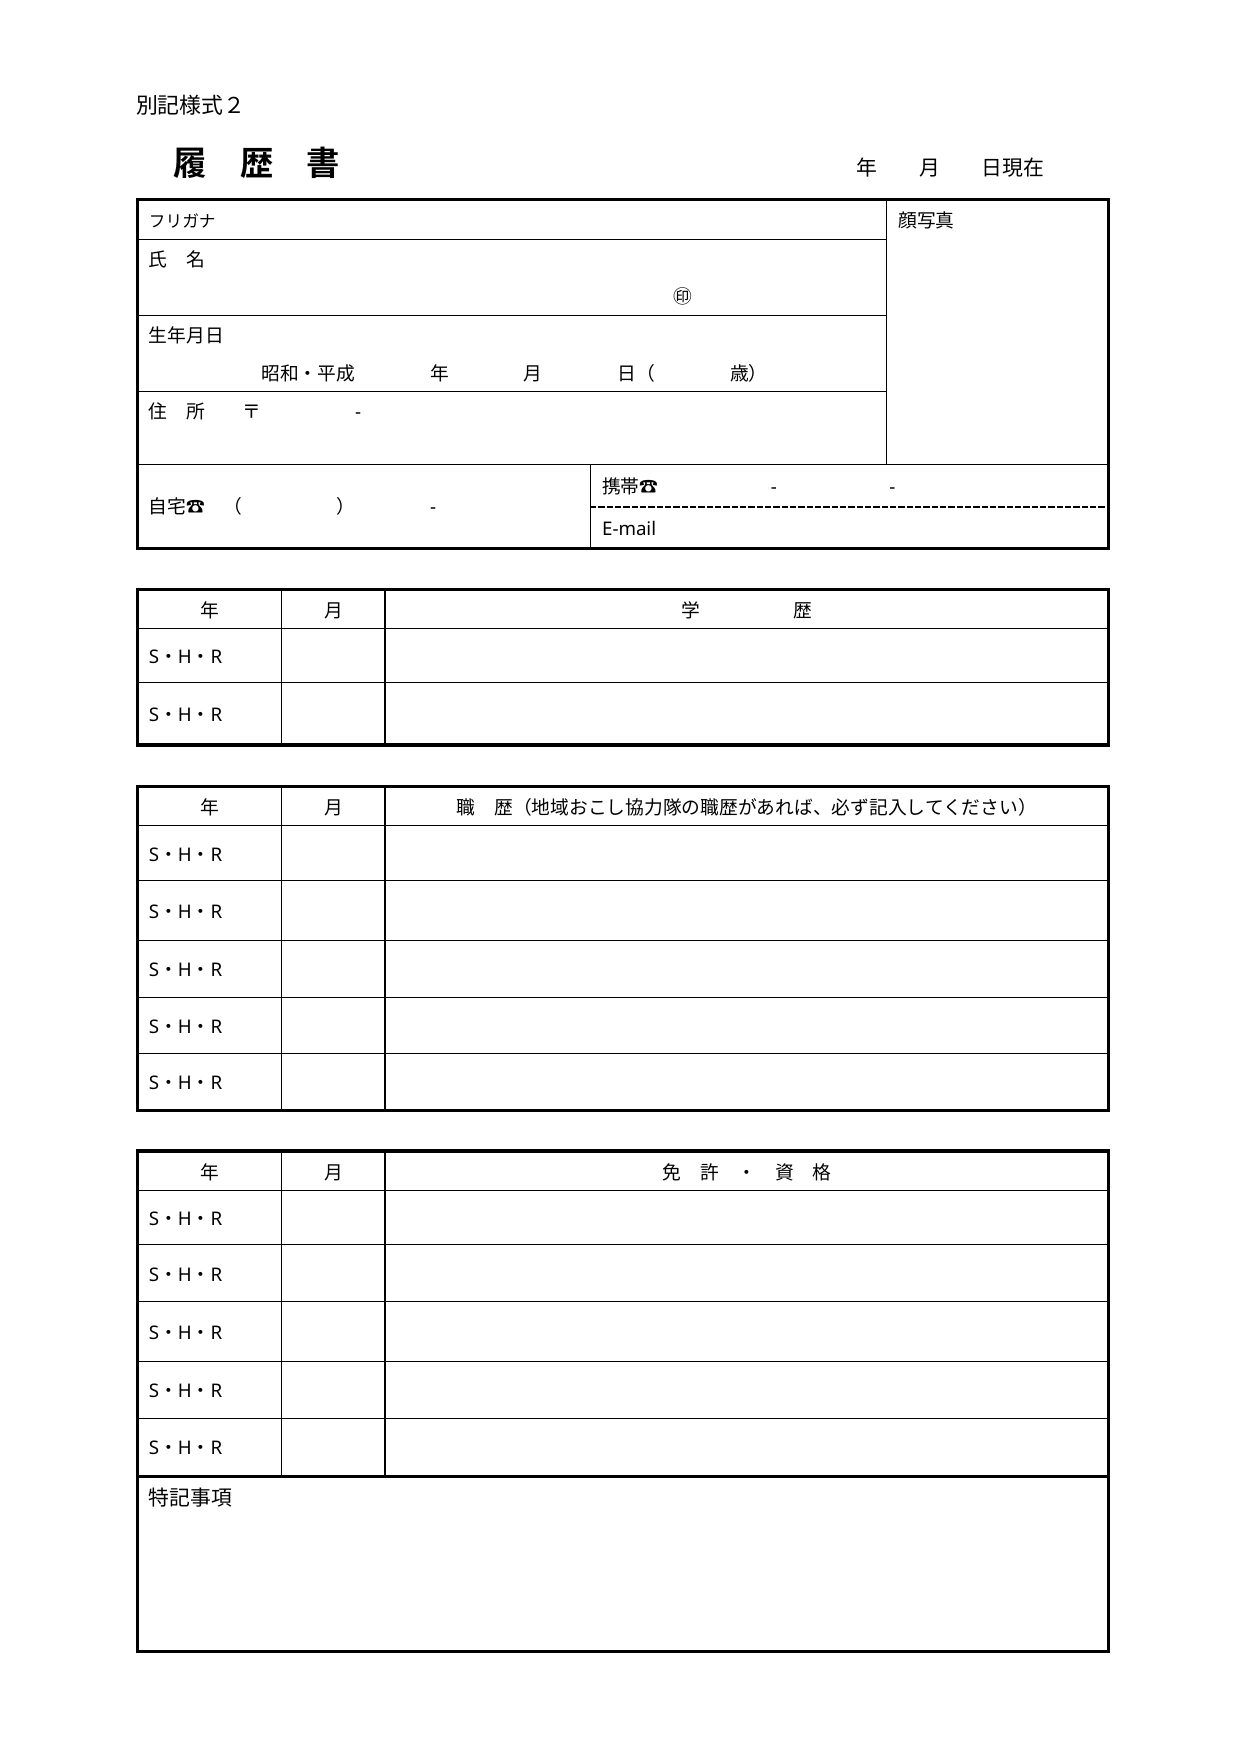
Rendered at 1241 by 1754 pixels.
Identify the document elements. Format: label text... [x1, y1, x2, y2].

table_cell [386, 998, 1107, 1053]
table_cell [282, 941, 384, 997]
table_header 職 歴（地域おこし協力隊の職歴があれば、必ず記入してください） [386, 788, 1107, 825]
table_cell [282, 881, 384, 940]
table_header 年 [139, 1153, 281, 1190]
table_cell [282, 1362, 384, 1418]
table_cell [386, 629, 1107, 682]
table_cell [386, 1245, 1107, 1301]
table_cell [386, 826, 1107, 879]
table_cell 携帯☎ - - [591, 465, 1107, 506]
table_cell S・H・R [139, 941, 281, 997]
table_header 月 [282, 591, 384, 628]
table_cell 自宅☎ （ ） - [139, 465, 590, 547]
table_cell [386, 1419, 1107, 1474]
text 別記様式２ [136, 85, 1107, 123]
table_cell [282, 998, 384, 1053]
table_header 免 許 ・ 資 格 [386, 1153, 1107, 1190]
table_cell [282, 1245, 384, 1301]
table_cell S・H・R [139, 1191, 281, 1244]
table_cell S・H・R [139, 826, 281, 879]
table_cell [386, 1302, 1107, 1361]
table_header 年 [139, 788, 281, 825]
table_cell S・H・R [139, 683, 281, 742]
table_cell [386, 1191, 1107, 1244]
table_cell [386, 941, 1107, 997]
table_header 年 [139, 591, 281, 628]
table_cell S・H・R [139, 998, 281, 1053]
table_header 顔写真 [887, 201, 1107, 464]
table_cell [282, 1191, 384, 1244]
table_cell [282, 683, 384, 742]
table_cell S・H・R [139, 881, 281, 940]
table_cell [282, 1419, 384, 1474]
list 履 歴 書 年 月 日現在 [173, 123, 1107, 198]
table_cell [282, 1054, 384, 1109]
table_cell S・H・R [139, 1054, 281, 1109]
table_cell S・H・R [139, 1419, 281, 1474]
table_header フリガナ [139, 201, 886, 238]
table_cell [282, 1302, 384, 1361]
table_cell 特記事項 [139, 1478, 1107, 1650]
table_cell 生年月日 昭和・平成 年 月 日（ 歳） [139, 316, 886, 391]
table_cell [282, 629, 384, 682]
table_cell 住 所 〒 - [139, 392, 886, 464]
table_header 学 歴 [386, 591, 1107, 628]
table_header 月 [282, 788, 384, 825]
table_cell [386, 1054, 1107, 1109]
table_cell 氏 名 ㊞ [139, 240, 886, 314]
table_cell S・H・R [139, 1362, 281, 1418]
table_cell [282, 826, 384, 879]
table_header 月 [282, 1153, 384, 1190]
table_cell S・H・R [139, 1245, 281, 1301]
table_cell [386, 881, 1107, 940]
table_cell [386, 683, 1107, 742]
table_cell S・H・R [139, 629, 281, 682]
table_cell S・H・R [139, 1302, 281, 1361]
table_cell E-mail [591, 506, 1107, 547]
table_cell [386, 1362, 1107, 1418]
